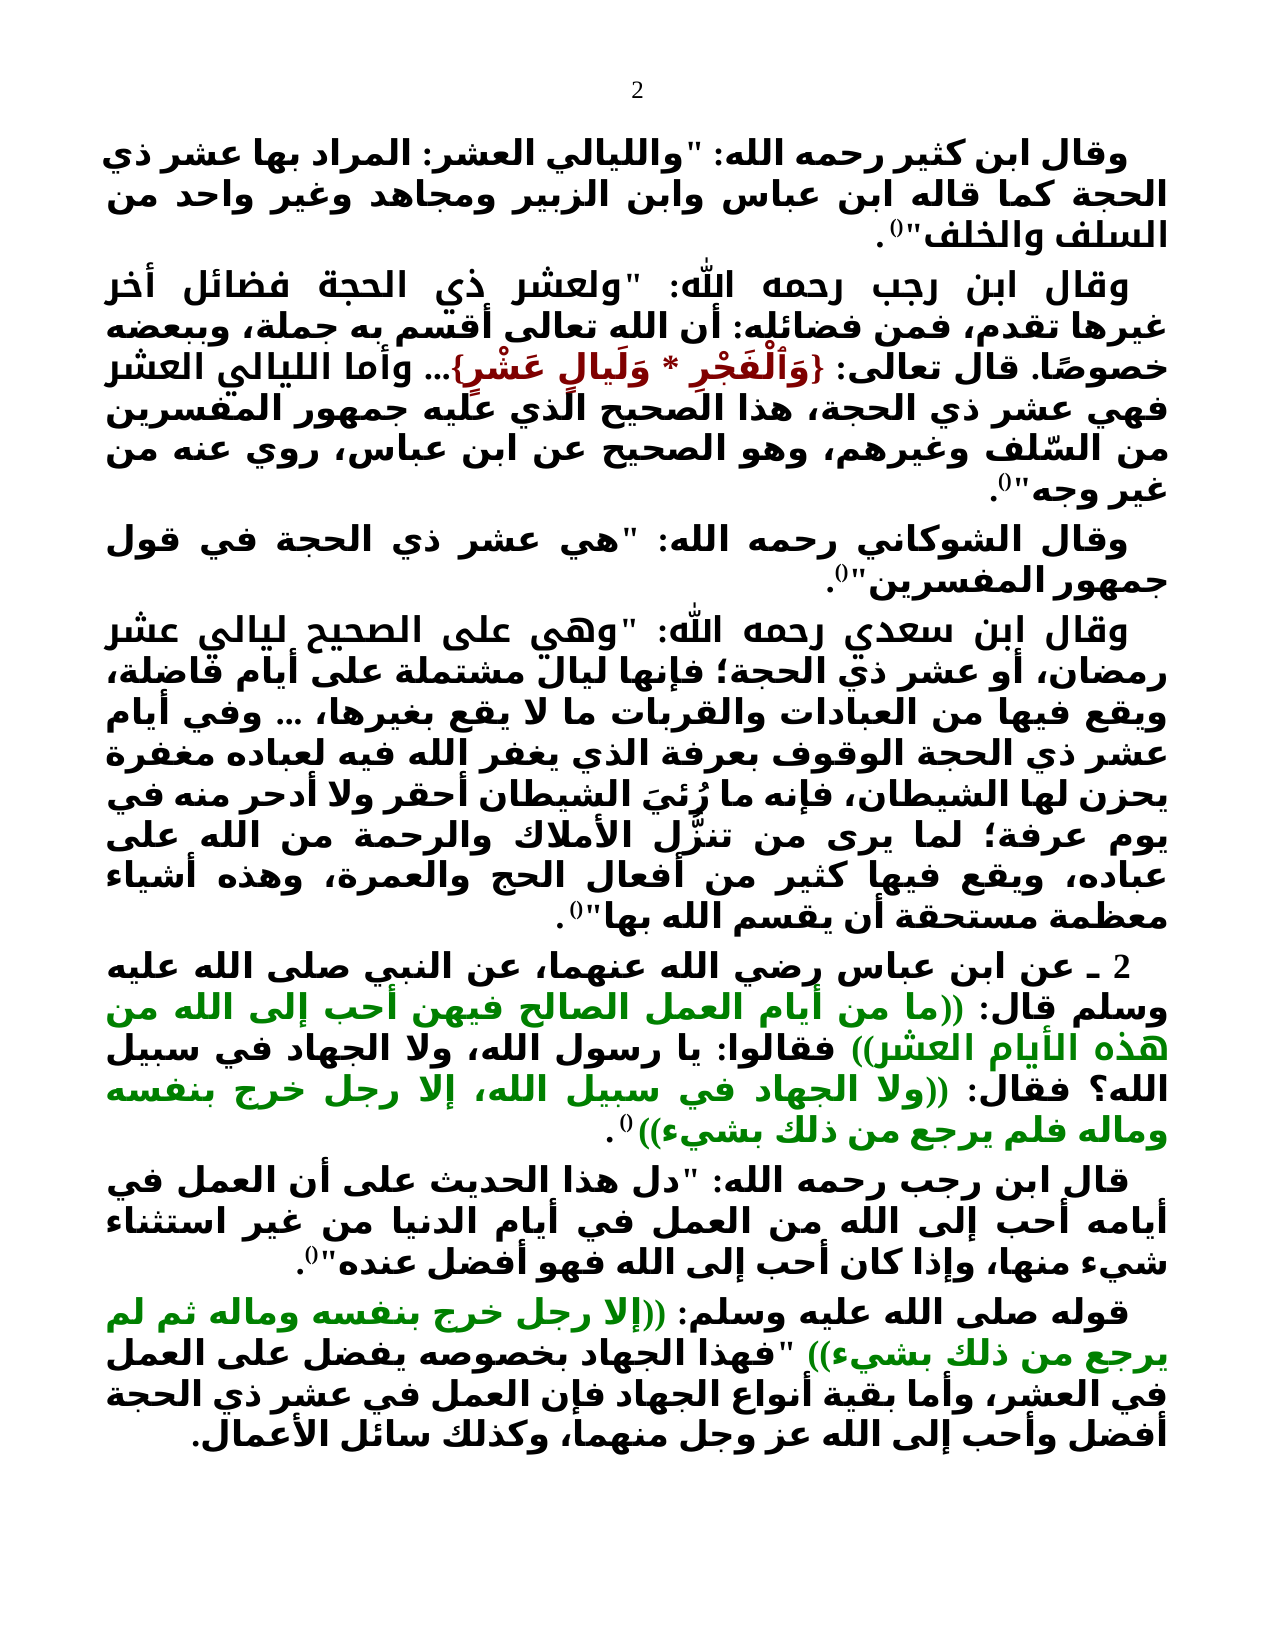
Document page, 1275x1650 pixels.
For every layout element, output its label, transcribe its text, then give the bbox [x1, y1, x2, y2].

text قوله صلى الله عليه وسلم: ((إلا رجل خرج بنفسه وماله ثم لم يرجع من ذلك بشيء)) "فهذا الجهاد بخصوصه يفضل على العمل في العشر، وأما بقية أنواع الجهاد فإن العمل في عشر ذي الحجة أفضل وأحب إلى الله عز وجل منهما، وكذلك سائل الأعمال. [105, 1291, 1170, 1454]
text وقال ابن سعدي رحمه الله: "وهي على الصحيح ليالي عشر رمضان، أو عشر ذي الحجة؛ فإنها ليال مشتملة على أيام فاضلة، ويقع فيها من العبادات والقربات ما لا يقع بغيرها، ... وفي أيام عشر ذي الحجة الوقوف بعرفة الذي يغفر الله فيه لعباده مغفرة يحزن لها الشيطان، فإنه ما رُئيَ الشيطان أحقر ولا أدحر منه في يوم عرفة؛ لما يرى من تنزُّل الأملاك والرحمة من الله على عباده، ويقع فيها كثير من أفعال الحج والعمرة، وهذه أشياء معظمة مستحقة أن يقسم الله بها"() . [105, 610, 1170, 936]
text وقال ابن كثير رحمه الله: "والليالي العشر: المراد بها عشر ذي الحجة كما قاله ابن عباس وابن الزبير ومجاهد وغير واحد من السلف والخلف"() . [105, 132, 1170, 255]
text وقال الشوكاني رحمه الله: "هي عشر ذي الحجة في قول جمهور المفسرين"(). [105, 519, 1170, 600]
text وقال ابن رجب رحمه الله: "ولعشر ذي الحجة فضائل أخر غيرها تقدم، فمن فضائله: أن الله تعالى أقسم به جملة، وببعضه خصوصًا. قال تعالى: {وَٱلْفَجْرِ * وَلَيالٍ عَشْرٍ}... وأما الليالي العشر فهي عشر ذي الحجة، هذا الصحيح الذي عليه جمهور المفسرين من السّلف وغيرهم، وهو الصحيح عن ابن عباس، روي عنه من غير وجه"(). [105, 264, 1170, 509]
text قال ابن رجب رحمه الله: "دل هذا الحديث على أن العمل في أيامه أحب إلى الله من العمل في أيام الدنيا من غير استثناء شيء منها، وإذا كان أحب إلى الله فهو أفضل عنده"(). [105, 1159, 1170, 1282]
text 2 ـ عن ابن عباس رضي الله عنهما، عن النبي صلى الله عليه وسلم قال: ((ما من أيام العمل الصالح فيهن أحب إلى الله من هذه الأيام العشر)) فقالوا: يا رسول الله، ولا الجهاد في سبيل الله؟ فقال: ((ولا الجهاد في سبيل الله، إلا رجل خرج بنفسه وماله فلم يرجع من ذلك بشيء)) () . [105, 946, 1170, 1150]
